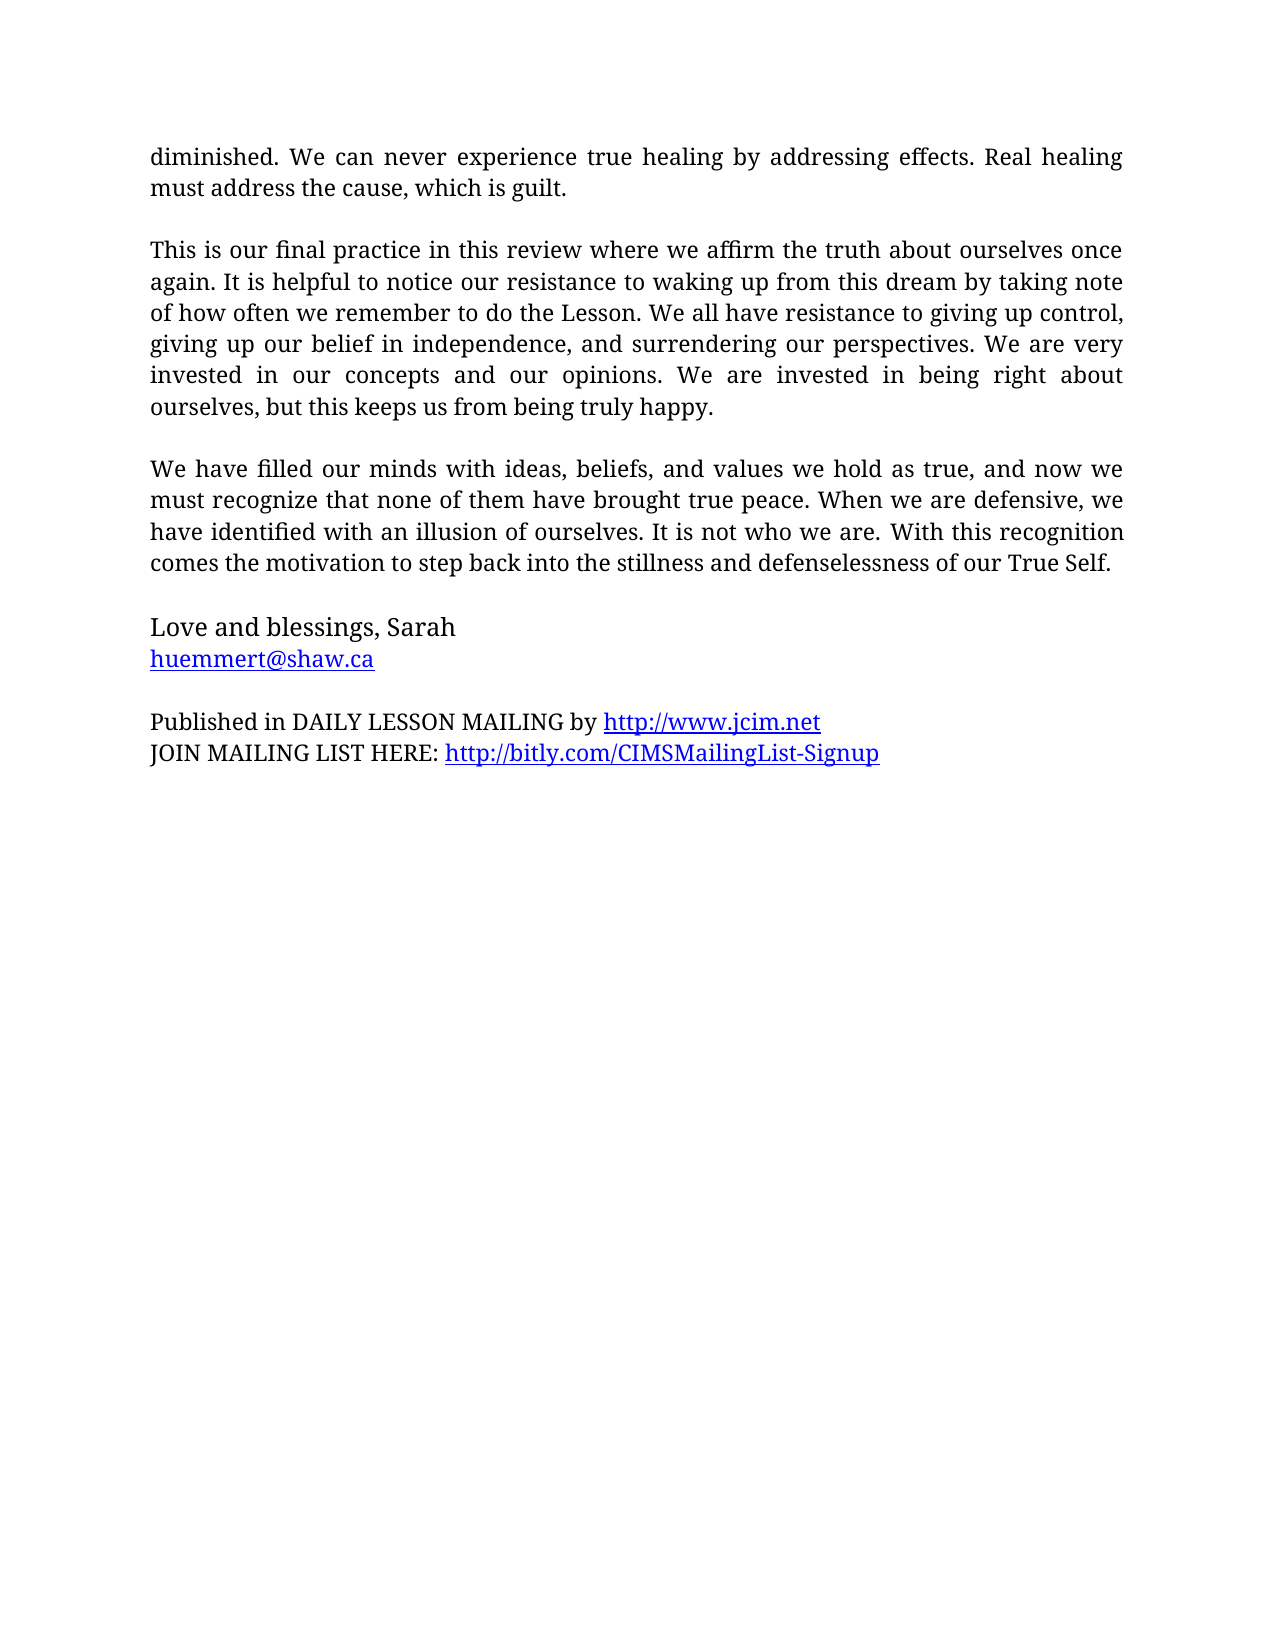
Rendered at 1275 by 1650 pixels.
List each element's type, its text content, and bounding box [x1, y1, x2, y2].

text Published in DAILY LESSON MAILING by http://www.jcim.net [150, 706, 1125, 737]
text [150, 141, 1125, 203]
text Love and blessings, Sarah [150, 609, 1125, 643]
text huemmert@shaw.ca [150, 643, 1125, 675]
text This is our final practice in this review where we affirm the truth about ourselves once again. It is helpful to notice our resistance to waking up from this dream by taking note of how often we remember to do the Lesson. We all have resistance to giving up control, giving up our belief in independence, and surrendering our perspectives. We are very invested in our concepts and our opinions. We are invested in being right about ourselves, but this keeps us from being truly happy. [150, 234, 1125, 422]
text JOIN MAILING LIST HERE: http://bitly.com/CIMSMailingList-Signup [150, 737, 1125, 768]
text We have filled our minds with ideas, beliefs, and values we hold as true, and now we must recognize that none of them have brought true peace. When we are defensive, we have identified with an illusion of ourselves. It is not who we are. With this recognition comes the motivation to step back into the stillness and defenselessness of our True Self. [150, 453, 1125, 578]
